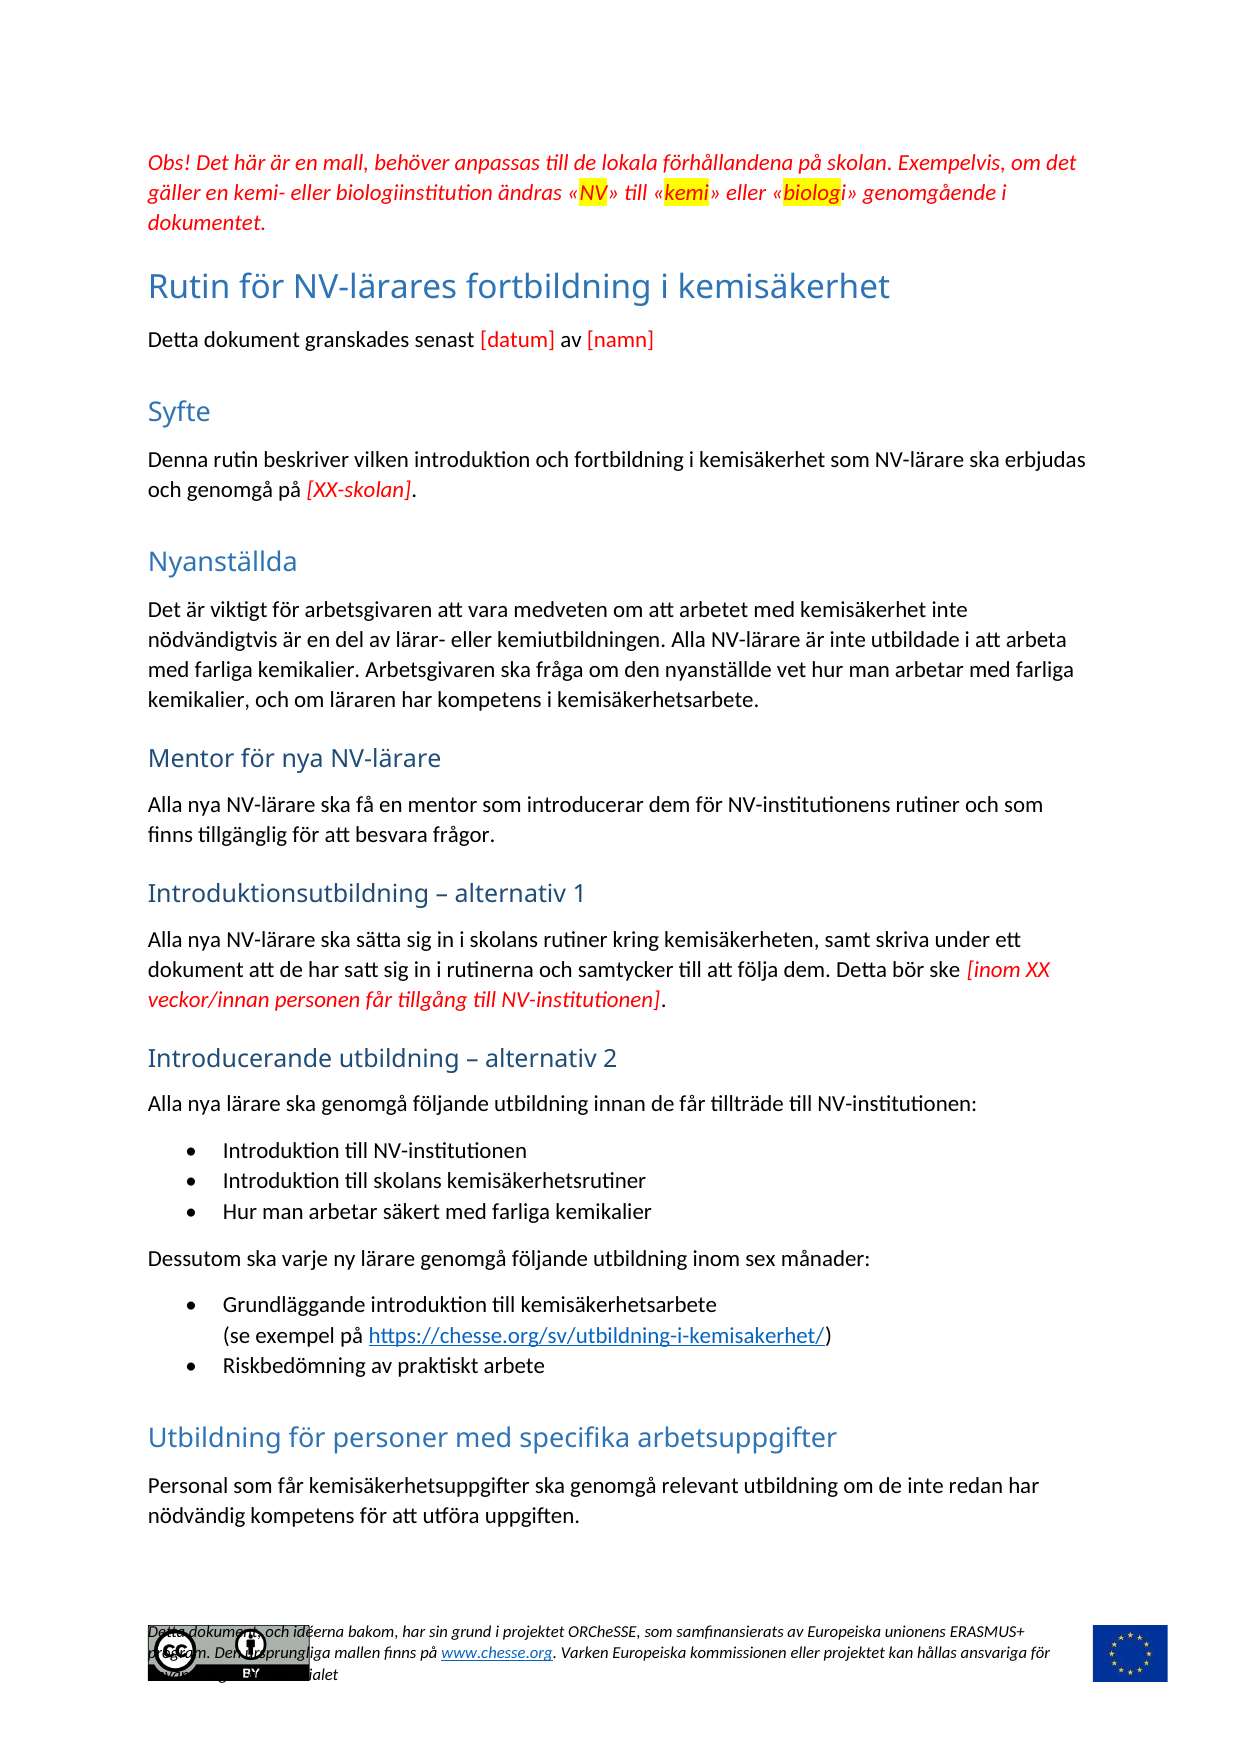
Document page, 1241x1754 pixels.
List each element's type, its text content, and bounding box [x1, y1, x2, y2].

text Denna rutin beskriver vilken introduktion och fortbildning i kemisäkerhet som NV-lärare ska erbjudas och genomgå på [XX-skolan]. [148, 445, 1093, 503]
picture [1092, 1625, 1168, 1682]
text Detta dokument granskades senast [datum] av [namn] [148, 325, 1093, 353]
list Introduktion till NV-institutionen [185, 1136, 1093, 1164]
list Hur man arbetar säkert med farliga kemikalier [185, 1197, 1093, 1225]
text Obs! Det här är en mall, behöver anpassas till de lokala förhållandena på skolan. Exempelvis, om det gäller en kemi- eller biologiinstitution ändras «NV» till «kemi» eller «biologi» genomgående i dokumentet. [148, 148, 1093, 236]
subtitle Syfte [148, 392, 1093, 429]
text Dessutom ska varje ny lärare genomgå följande utbildning inom sex månader: [148, 1244, 1093, 1272]
list Introduktion till skolans kemisäkerhetsrutiner [185, 1167, 1093, 1195]
subtitle Mentor för nya NV-lärare [148, 741, 1093, 775]
subtitle Utbildning för personer med specifika arbetsuppgifter [148, 1419, 1093, 1456]
list Grundläggande introduktion till kemisäkerhetsarbete (se exempel på https://chesse.org/sv/utbildning-i-kemisakerhet/) [185, 1291, 1093, 1349]
text Alla nya lärare ska genomgå följande utbildning innan de får tillträde till NV-institutionen: [148, 1089, 1093, 1118]
subtitle Introducerande utbildning – alternativ 2 [148, 1040, 1093, 1074]
text Personal som får kemisäkerhetsuppgifter ska genomgå relevant utbildning om de inte redan har nödvändig kompetens för att utföra uppgiften. [148, 1471, 1093, 1529]
picture [147, 1625, 310, 1681]
text Alla nya NV-lärare ska få en mentor som introducerar dem för NV-institutionens rutiner och som finns tillgänglig för att besvara frågor. [148, 790, 1093, 848]
text Det är viktigt för arbetsgivaren att vara medveten om att arbetet med kemisäkerhet inte nödvändigtvis är en del av lärar- eller kemiutbildningen. Alla NV-lärare är inte utbildade i att arbeta med farliga kemikalier. Arbetsgivaren ska fråga om den nyanställde vet hur man arbetar med farliga kemikalier, och om läraren har kompetens i kemisäkerhetsarbete. [148, 595, 1093, 713]
subtitle Nyanställda [148, 543, 1093, 579]
list Riskbedömning av praktiskt arbete [185, 1351, 1093, 1379]
subtitle Rutin för NV-lärares fortbildning i kemisäkerhet [148, 263, 1093, 309]
subtitle Introduktionsutbildning – alternativ 1 [148, 875, 1093, 909]
text Alla nya NV-lärare ska sätta sig in i skolans rutiner kring kemisäkerheten, samt skriva under ett dokument att de har satt sig in i rutinerna och samtycker till att följa dem. Detta bör ske [inom XX veckor/innan personen får tillgång till NV-institutionen]. [148, 925, 1093, 1013]
